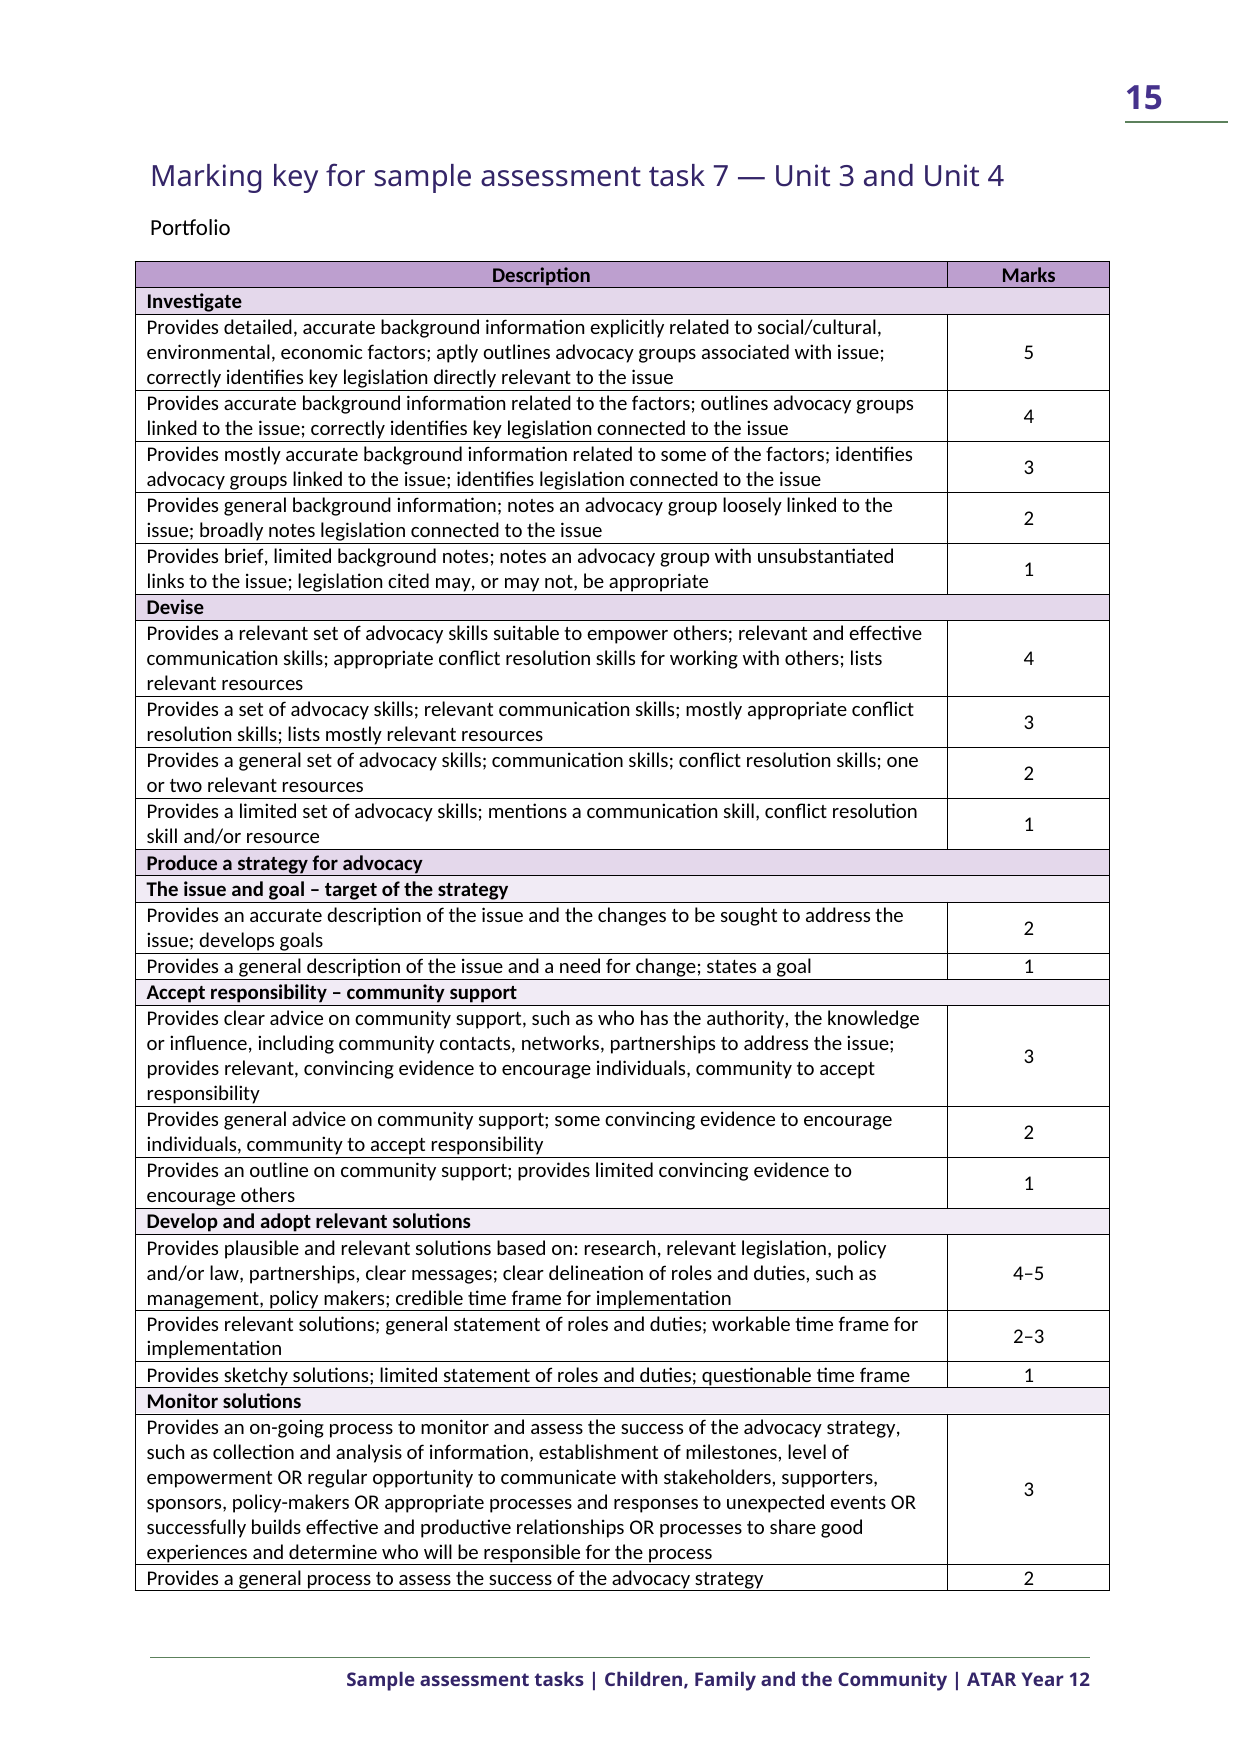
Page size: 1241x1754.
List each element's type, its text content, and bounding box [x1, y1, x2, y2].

subtitle Marking key for sample assessment task 7 — Unit 3 and Unit 4 [150, 155, 1090, 195]
table_cell 2–3 [948, 1311, 1109, 1361]
table_header Marks [948, 262, 1109, 287]
table_cell Provides sketchy solutions; limited statement of roles and duties; questionable time frame [136, 1362, 947, 1387]
table_cell Provides an accurate description of the issue and the changes to be sought to address the issue; develops goals [136, 903, 947, 952]
table_cell Provides relevant solutions; general statement of roles and duties; workable time frame for implementation [136, 1311, 947, 1361]
table_cell 2 [948, 493, 1109, 542]
table_cell 2 [948, 1107, 1109, 1157]
table_cell 1 [948, 544, 1109, 593]
table_cell 1 [948, 799, 1109, 849]
table_cell Accept responsibility – community support [136, 980, 1109, 1005]
table_cell Provides an outline on community support; provides limited convincing evidence to encourage others [136, 1158, 947, 1208]
table_cell 4 [948, 621, 1109, 696]
table_cell Provides accurate background information related to the factors; outlines advocacy groups linked to the issue; correctly identifies key legislation connected to the issue [136, 391, 947, 441]
table_cell Provides a set of advocacy skills; relevant communication skills; mostly appropriate conflict resolution skills; lists mostly relevant resources [136, 697, 947, 747]
table_cell Investigate [136, 288, 1109, 314]
table_cell 3 [948, 442, 1109, 492]
table_cell Provides an on-going process to monitor and assess the success of the advocacy strategy, such as collection and analysis of information, establishment of milestones, level of empowerment OR regular opportunity to communicate with stakeholders, supporters, sponsors, policy-makers OR appropriate processes and responses to unexpected events OR successfully builds effective and productive relationships OR processes to share good experiences and determine who will be responsible for the process [136, 1415, 947, 1564]
table_cell Provides clear advice on community support, such as who has the authority, the knowledge or influence, including community contacts, networks, partnerships to address the issue; provides relevant, convincing evidence to encourage individuals, community to accept responsibility [136, 1006, 947, 1106]
table_cell 3 [948, 1415, 1109, 1564]
table_cell Develop and adopt relevant solutions [136, 1209, 1109, 1234]
table_cell Provides mostly accurate background information related to some of the factors; identifies advocacy groups linked to the issue; identifies legislation connected to the issue [136, 442, 947, 492]
table_cell Devise [136, 595, 1109, 620]
table_cell Monitor solutions [136, 1388, 1109, 1413]
table_cell 1 [948, 1158, 1109, 1208]
table_cell The issue and goal – target of the strategy [136, 876, 1109, 902]
table_cell Provides a limited set of advocacy skills; mentions a communication skill, conflict resolution skill and/or resource [136, 799, 947, 849]
text Portfolio [150, 213, 1093, 241]
table_cell Provides detailed, accurate background information explicitly related to social/cultural, environmental, economic factors; aptly outlines advocacy groups associated with issue; correctly identifies key legislation directly relevant to the issue [136, 315, 947, 390]
table_header Description [136, 262, 947, 287]
table_cell 2 [948, 903, 1109, 952]
table_cell 1 [948, 954, 1109, 978]
table_cell Provides general advice on community support; some convincing evidence to encourage individuals, community to accept responsibility [136, 1107, 947, 1157]
table_cell 1 [948, 1362, 1109, 1387]
table_cell Provides a general set of advocacy skills; communication skills; conflict resolution skills; one or two relevant resources [136, 748, 947, 798]
table_cell 4 [948, 391, 1109, 441]
table_cell Produce a strategy for advocacy [136, 850, 1109, 875]
table_cell Provides brief, limited background notes; notes an advocacy group with unsubstantiated links to the issue; legislation cited may, or may not, be appropriate [136, 544, 947, 593]
table_cell 5 [948, 315, 1109, 390]
table_cell Provides general background information; notes an advocacy group loosely linked to the issue; broadly notes legislation connected to the issue [136, 493, 947, 542]
table_cell Provides a general process to assess the success of the advocacy strategy [136, 1565, 947, 1590]
table_cell Provides a general description of the issue and a need for change; states a goal [136, 954, 947, 978]
table_cell 2 [948, 1565, 1109, 1590]
table_cell 2 [948, 748, 1109, 798]
table_cell 4–5 [948, 1235, 1109, 1310]
table_cell 3 [948, 1006, 1109, 1106]
table_cell Provides plausible and relevant solutions based on: research, relevant legislation, policy and/or law, partnerships, clear messages; clear delineation of roles and duties, such as management, policy makers; credible time frame for implementation [136, 1235, 947, 1310]
table_cell 3 [948, 697, 1109, 747]
table_cell Provides a relevant set of advocacy skills suitable to empower others; relevant and effective communication skills; appropriate conflict resolution skills for working with others; lists relevant resources [136, 621, 947, 696]
